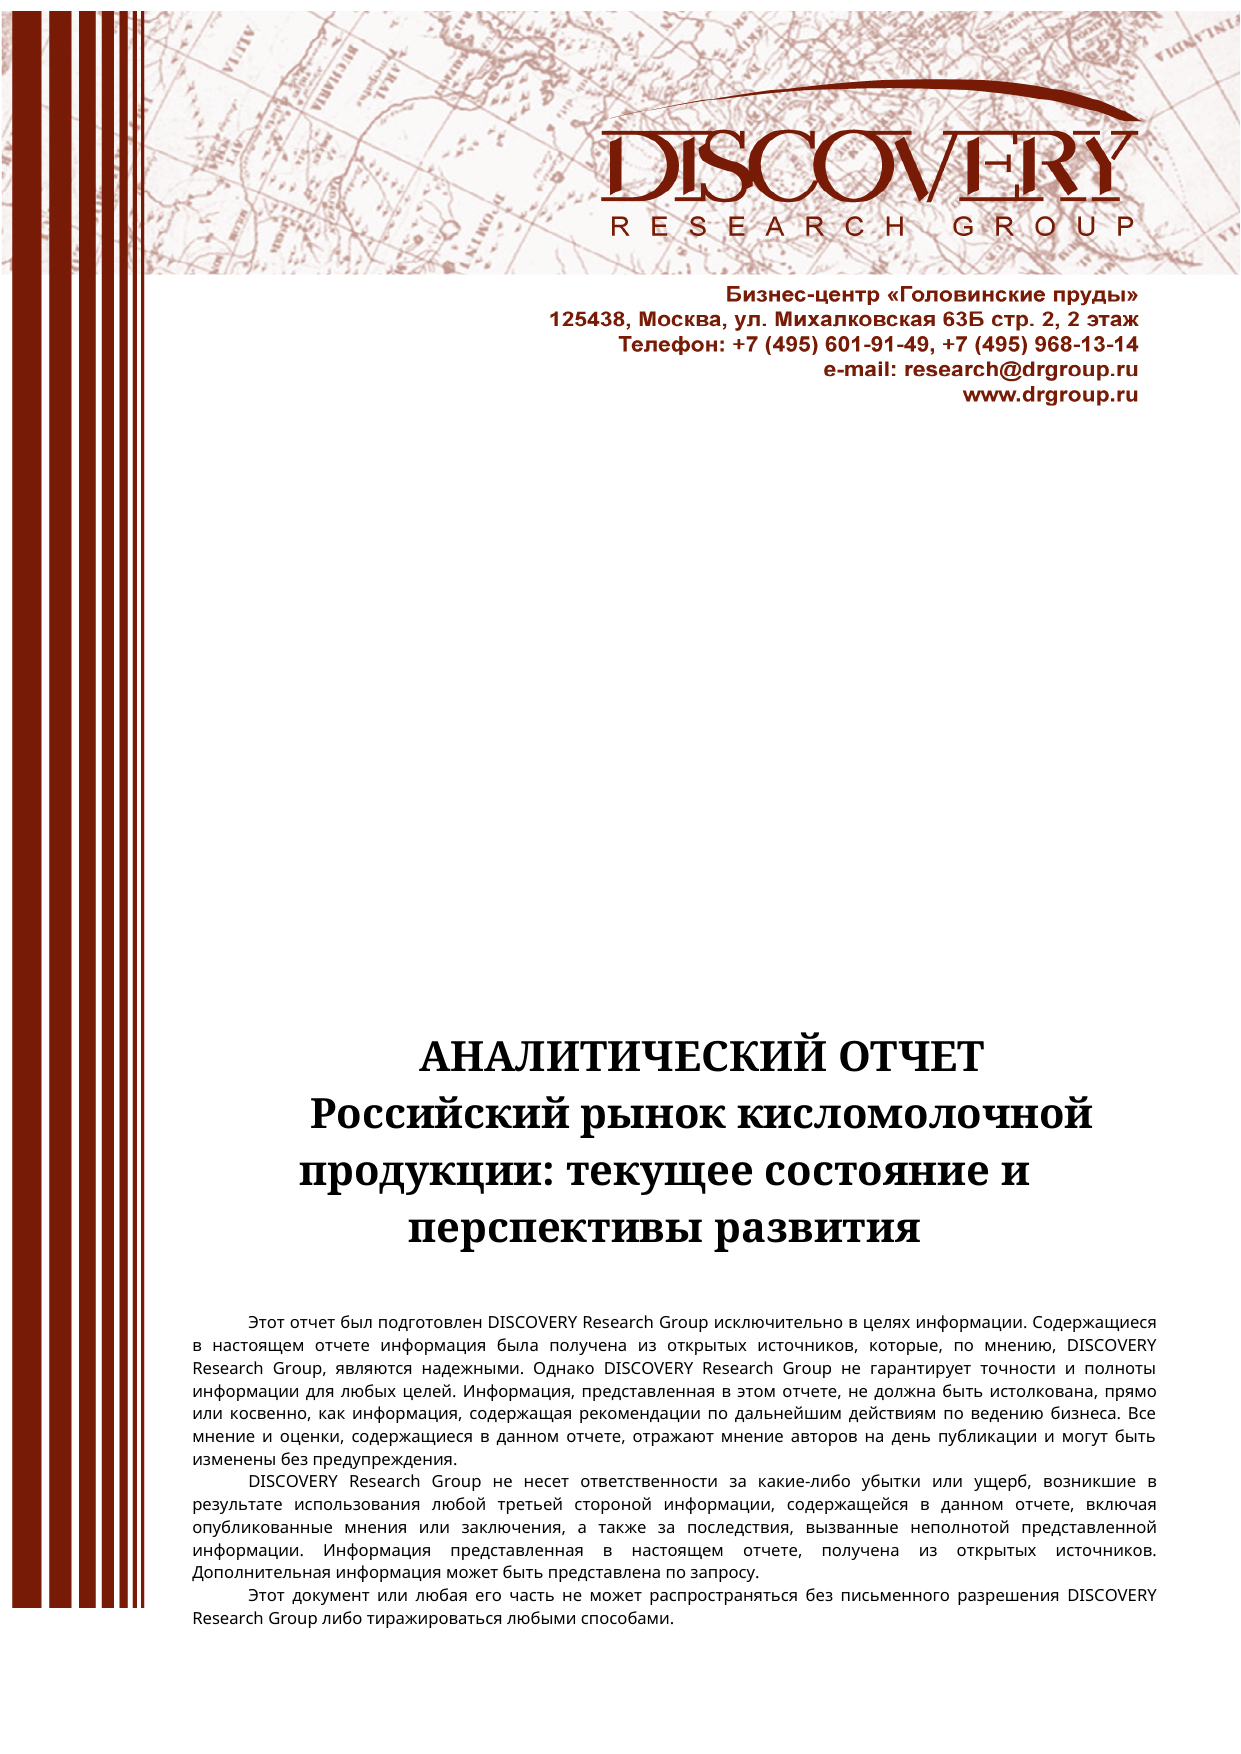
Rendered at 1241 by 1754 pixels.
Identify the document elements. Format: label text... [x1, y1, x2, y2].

text АНАЛИТИЧЕСКИЙ ОТЧЕТ [177, 1027, 1152, 1084]
text Этот документ или любая его часть не может распространяться без письменного разрешения DISCOVERY Reearch Group либо тиражироваться любыми способами. [192, 1584, 1158, 1629]
text DISCOVERY Reearch Group не несет ответственности за какие-либо убытки или ущерб, возникшие в результате использования любой третьей стороной информации, содержащейся в данном отчете, включая опубликованные мнения или заключения, а также за последствия, вызванные неполнотой представленной информации. Информация представленная в настоящем отчете, получена из открытых источников. Дополнительная информация может быть представлена по запросу. [192, 1470, 1158, 1584]
text Этот отчет был подготовлен DISCOVERY Reearch Group исключительно в целях информации. Содержащиеся в настоящем отчете информация была получена из открытых источников, которые, по мнению, DISCOVERY Reearch Group, являются надежными. Однако DISCOVERY Reearch Group не гарантирует точности и полноты информации для любых целей. Информация, представленная в этом отчете, не должна быть истолкована, прямо или косвенно, как информация, содержащая рекомендации по дальнейшим действиям по ведению бизнеса. Все мнение и оценки, содержащиеся в данном отчете, отражают мнение авторов на день публикации и могут быть изменены без предупреждения. [192, 1311, 1158, 1470]
text Российский рынок кисломолочной продукции: текущее состояние и перспективы развития [177, 1084, 1152, 1254]
picture [0, 0, 1241, 1608]
